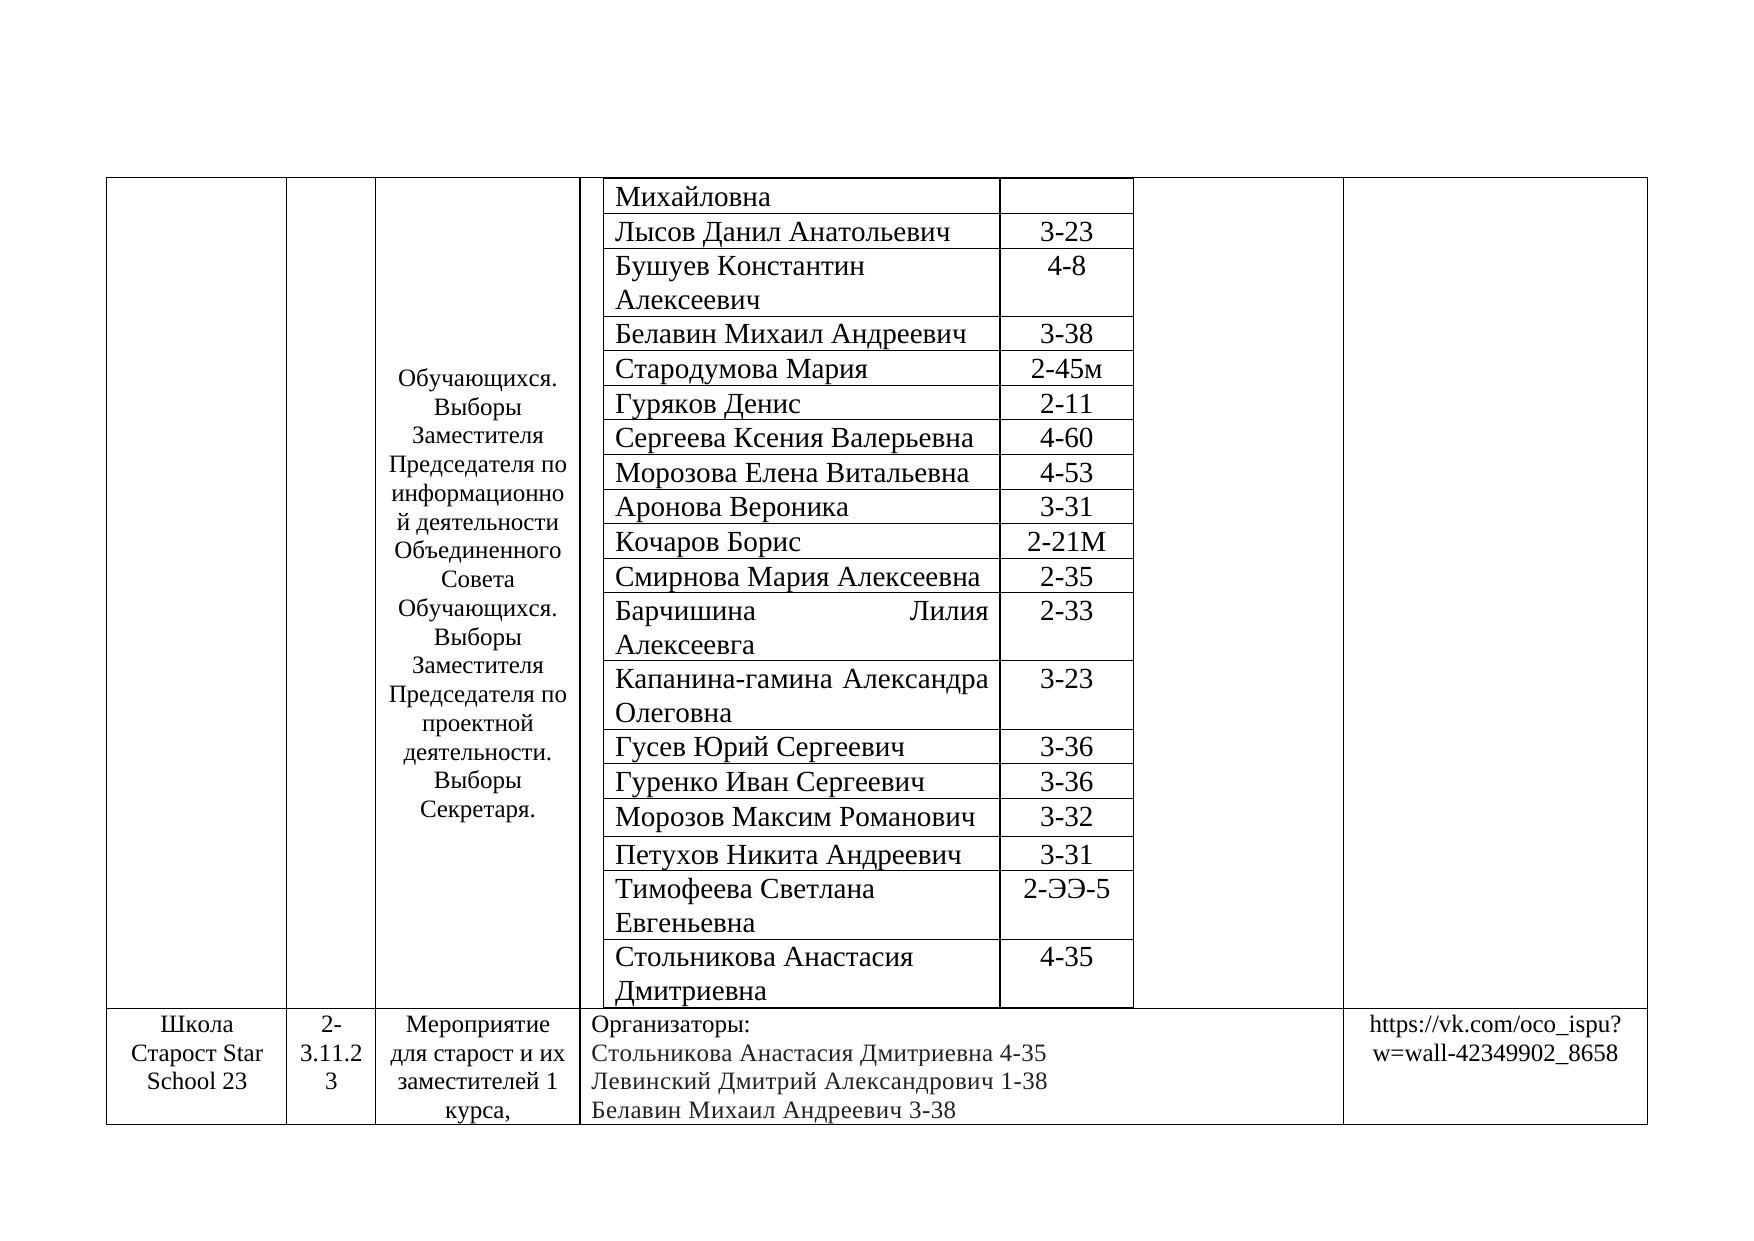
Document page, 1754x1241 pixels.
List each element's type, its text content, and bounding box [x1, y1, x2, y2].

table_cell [1344, 178, 1647, 1008]
table_cell [287, 178, 375, 1008]
table_cell [1001, 179, 1133, 213]
table_cell [604, 764, 999, 798]
table_cell [604, 524, 999, 558]
table_cell 2-3.11.23 [287, 1009, 375, 1124]
table_cell [604, 940, 999, 1007]
table_cell [1134, 178, 1343, 1008]
table_cell [1001, 249, 1133, 316]
table_cell [651, 401, 657, 412]
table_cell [376, 1009, 579, 1124]
table_cell [673, 574, 679, 585]
table_cell [604, 179, 999, 213]
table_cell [1344, 1009, 1647, 1124]
table_cell [604, 661, 999, 729]
table_cell [604, 214, 999, 248]
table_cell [107, 178, 286, 1008]
table_cell [729, 395, 738, 412]
table_cell [604, 871, 999, 939]
table_cell [604, 799, 999, 836]
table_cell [581, 1009, 1343, 1124]
table_cell [604, 351, 999, 385]
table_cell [107, 1009, 286, 1124]
table_cell [604, 420, 999, 454]
table_cell [604, 455, 999, 489]
table_cell [581, 178, 603, 1008]
table_cell [604, 593, 999, 660]
table_cell [1001, 214, 1133, 248]
table_cell [604, 730, 999, 763]
table_cell [604, 559, 999, 592]
table_cell [604, 837, 999, 870]
table_cell [604, 317, 999, 350]
table_cell [791, 574, 797, 585]
table_cell [726, 413, 742, 419]
table_cell [604, 386, 999, 419]
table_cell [376, 178, 579, 1008]
table_cell [604, 249, 999, 316]
table_cell [604, 490, 999, 523]
